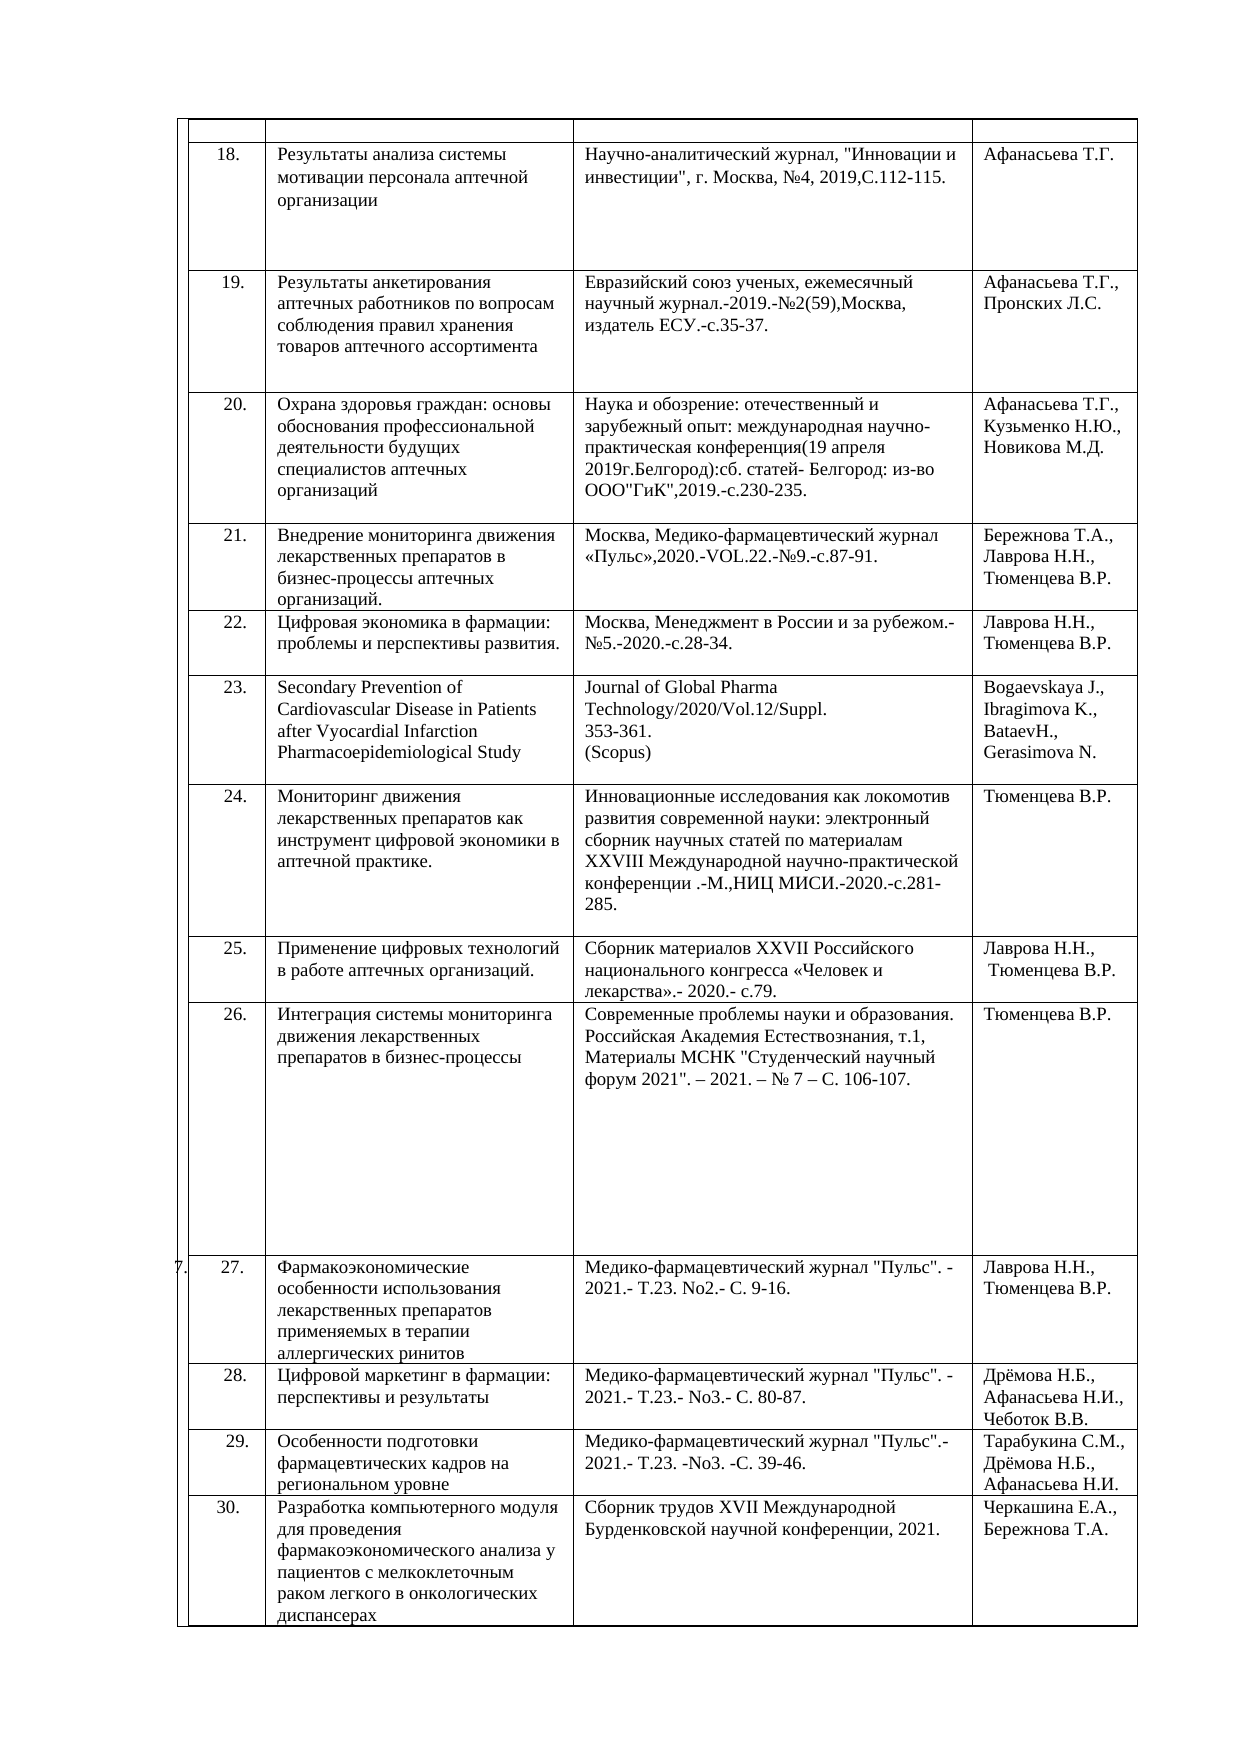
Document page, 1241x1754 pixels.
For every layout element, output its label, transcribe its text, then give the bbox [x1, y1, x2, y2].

table_cell Публикации (2018-2021): [189, 1256, 265, 1363]
table_cell Публикации (2018-2021): [574, 1496, 972, 1625]
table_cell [266, 120, 573, 142]
table_cell Публикации (2018-2021): [266, 785, 573, 936]
table_cell Публикации (2018-2021): [266, 1496, 573, 1625]
table_cell Публикации (2018-2021): [973, 524, 1137, 610]
table_cell Публикации (2018-2021): [266, 393, 573, 523]
table_cell Публикации (2018-2021): [574, 1364, 972, 1429]
table_cell Публикации (2018-2021): [266, 1364, 573, 1429]
table_cell Публикации (2018-2021): [574, 937, 972, 1002]
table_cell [178, 119, 188, 1626]
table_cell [574, 120, 972, 142]
table_cell Публикации (2018-2021): [574, 393, 972, 523]
table_cell Публикации (2018-2021): [266, 1003, 573, 1255]
table_cell Публикации (2018-2021): [266, 676, 573, 784]
table_cell Публикации (2018-2021): [574, 1003, 972, 1255]
table_cell Публикации (2018-2021): [189, 1003, 265, 1255]
table_cell Публикации (2018-2021): [973, 1256, 1137, 1363]
table_cell Публикации (2018-2021): [189, 785, 265, 936]
table_cell Публикации (2018-2021): [973, 1430, 1137, 1495]
table_cell Публикации (2018-2021): [973, 1003, 1137, 1255]
table_cell Публикации (2018-2021): [973, 1364, 1137, 1429]
table_cell Публикации (2018-2021): [973, 393, 1137, 523]
table_cell Публикации (2018-2021): [574, 1256, 972, 1363]
table_cell Публикации (2018-2021): [973, 271, 1137, 392]
table_cell Публикации (2018-2021): [189, 937, 265, 1002]
table_cell Публикации (2018-2021): [574, 143, 972, 270]
table_cell Публикации (2018-2021): [189, 143, 265, 270]
table_cell Публикации (2018-2021): [973, 611, 1137, 675]
table_cell Публикации (2018-2021): [189, 271, 265, 392]
table_cell Публикации (2018-2021): [189, 393, 265, 523]
table_cell Публикации (2018-2021): [973, 1496, 1137, 1625]
table_cell Публикации (2018-2021): [574, 785, 972, 936]
table_cell Публикации (2018-2021): [574, 271, 972, 392]
table_cell Публикации (2018-2021): [574, 676, 972, 784]
table_cell Публикации (2018-2021): [266, 143, 573, 270]
table_cell Публикации (2018-2021): [189, 1364, 265, 1429]
table_cell Публикации (2018-2021): [973, 785, 1137, 936]
table_cell Публикации (2018-2021): [574, 1430, 972, 1495]
table_cell Публикации (2018-2021): [266, 524, 573, 610]
table_cell Публикации (2018-2021): [266, 937, 573, 1002]
table_cell Публикации (2018-2021): [973, 937, 1137, 1002]
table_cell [973, 120, 1137, 142]
table_cell Публикации (2018-2021): [266, 1256, 573, 1363]
table_cell Публикации (2018-2021): [189, 611, 265, 675]
table_cell Публикации (2018-2021): [574, 611, 972, 675]
table_cell Публикации (2018-2021): [266, 271, 573, 392]
table_cell Публикации (2018-2021): [189, 524, 265, 610]
table_cell Публикации (2018-2021): [189, 1430, 265, 1495]
table_cell Публикации (2018-2021): [574, 524, 972, 610]
table_cell Публикации (2018-2021): [973, 143, 1137, 270]
table_cell Публикации (2018-2021): [266, 1430, 573, 1495]
table_cell Публикации (2018-2021): [189, 676, 265, 784]
table_cell Публикации (2018-2021): [973, 676, 1137, 784]
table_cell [189, 120, 265, 142]
table_cell Публикации (2018-2021): [189, 1496, 265, 1625]
table_cell Публикации (2018-2021): [266, 611, 573, 675]
